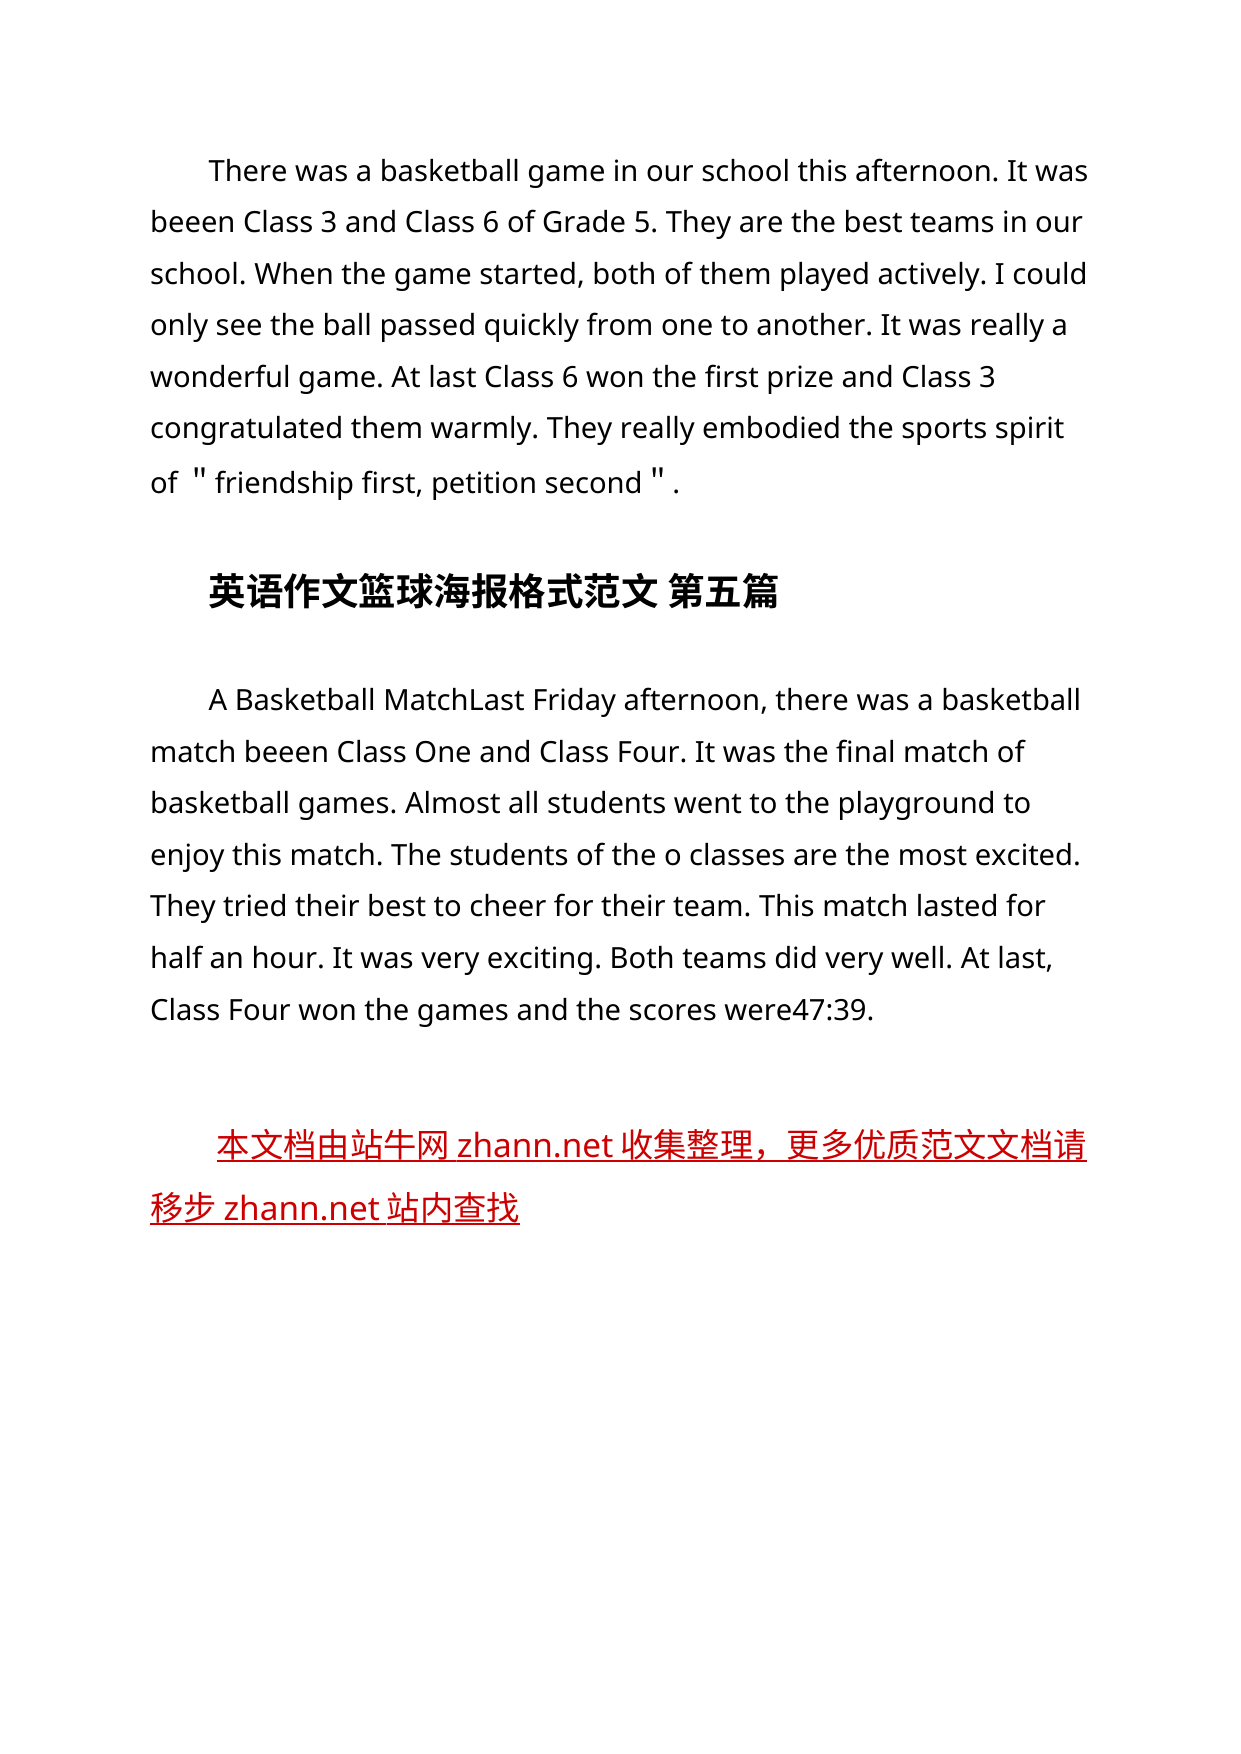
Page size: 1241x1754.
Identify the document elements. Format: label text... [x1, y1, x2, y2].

text 英语作文篮球海报格式范文 第五篇 [150, 562, 1090, 616]
text There was a basketball game in our school this afternoon. It was beeen Class 3 and Class 6 of Grade 5. They are the best teams in our school. When the game started, both of them played actively. I could only see the ball passed quickly from one to another. It was really a wonderful game. At last Class 6 won the first prize and Class 3 congratulated them warmly. They really embodied the sports spirit of ＂friendship first, petition second＂. [150, 150, 1090, 502]
text 本文档由站牛网zhann.net收集整理，更多优质范文文档请移步zhann.net站内查找 [150, 1118, 1090, 1230]
text A Basketball MatchLast Friday afternoon, there was a basketball match beeen Class One and Class Four. It was the final match of basketball games. Almost all students went to the playground to enjoy this match. The students of the o classes are the most excited. They tried their best to cheer for their team. This match lasted for half an hour. It was very exciting. Both teams did very well. At last, Class Four won the games and the scores were47:39. [150, 679, 1090, 1028]
